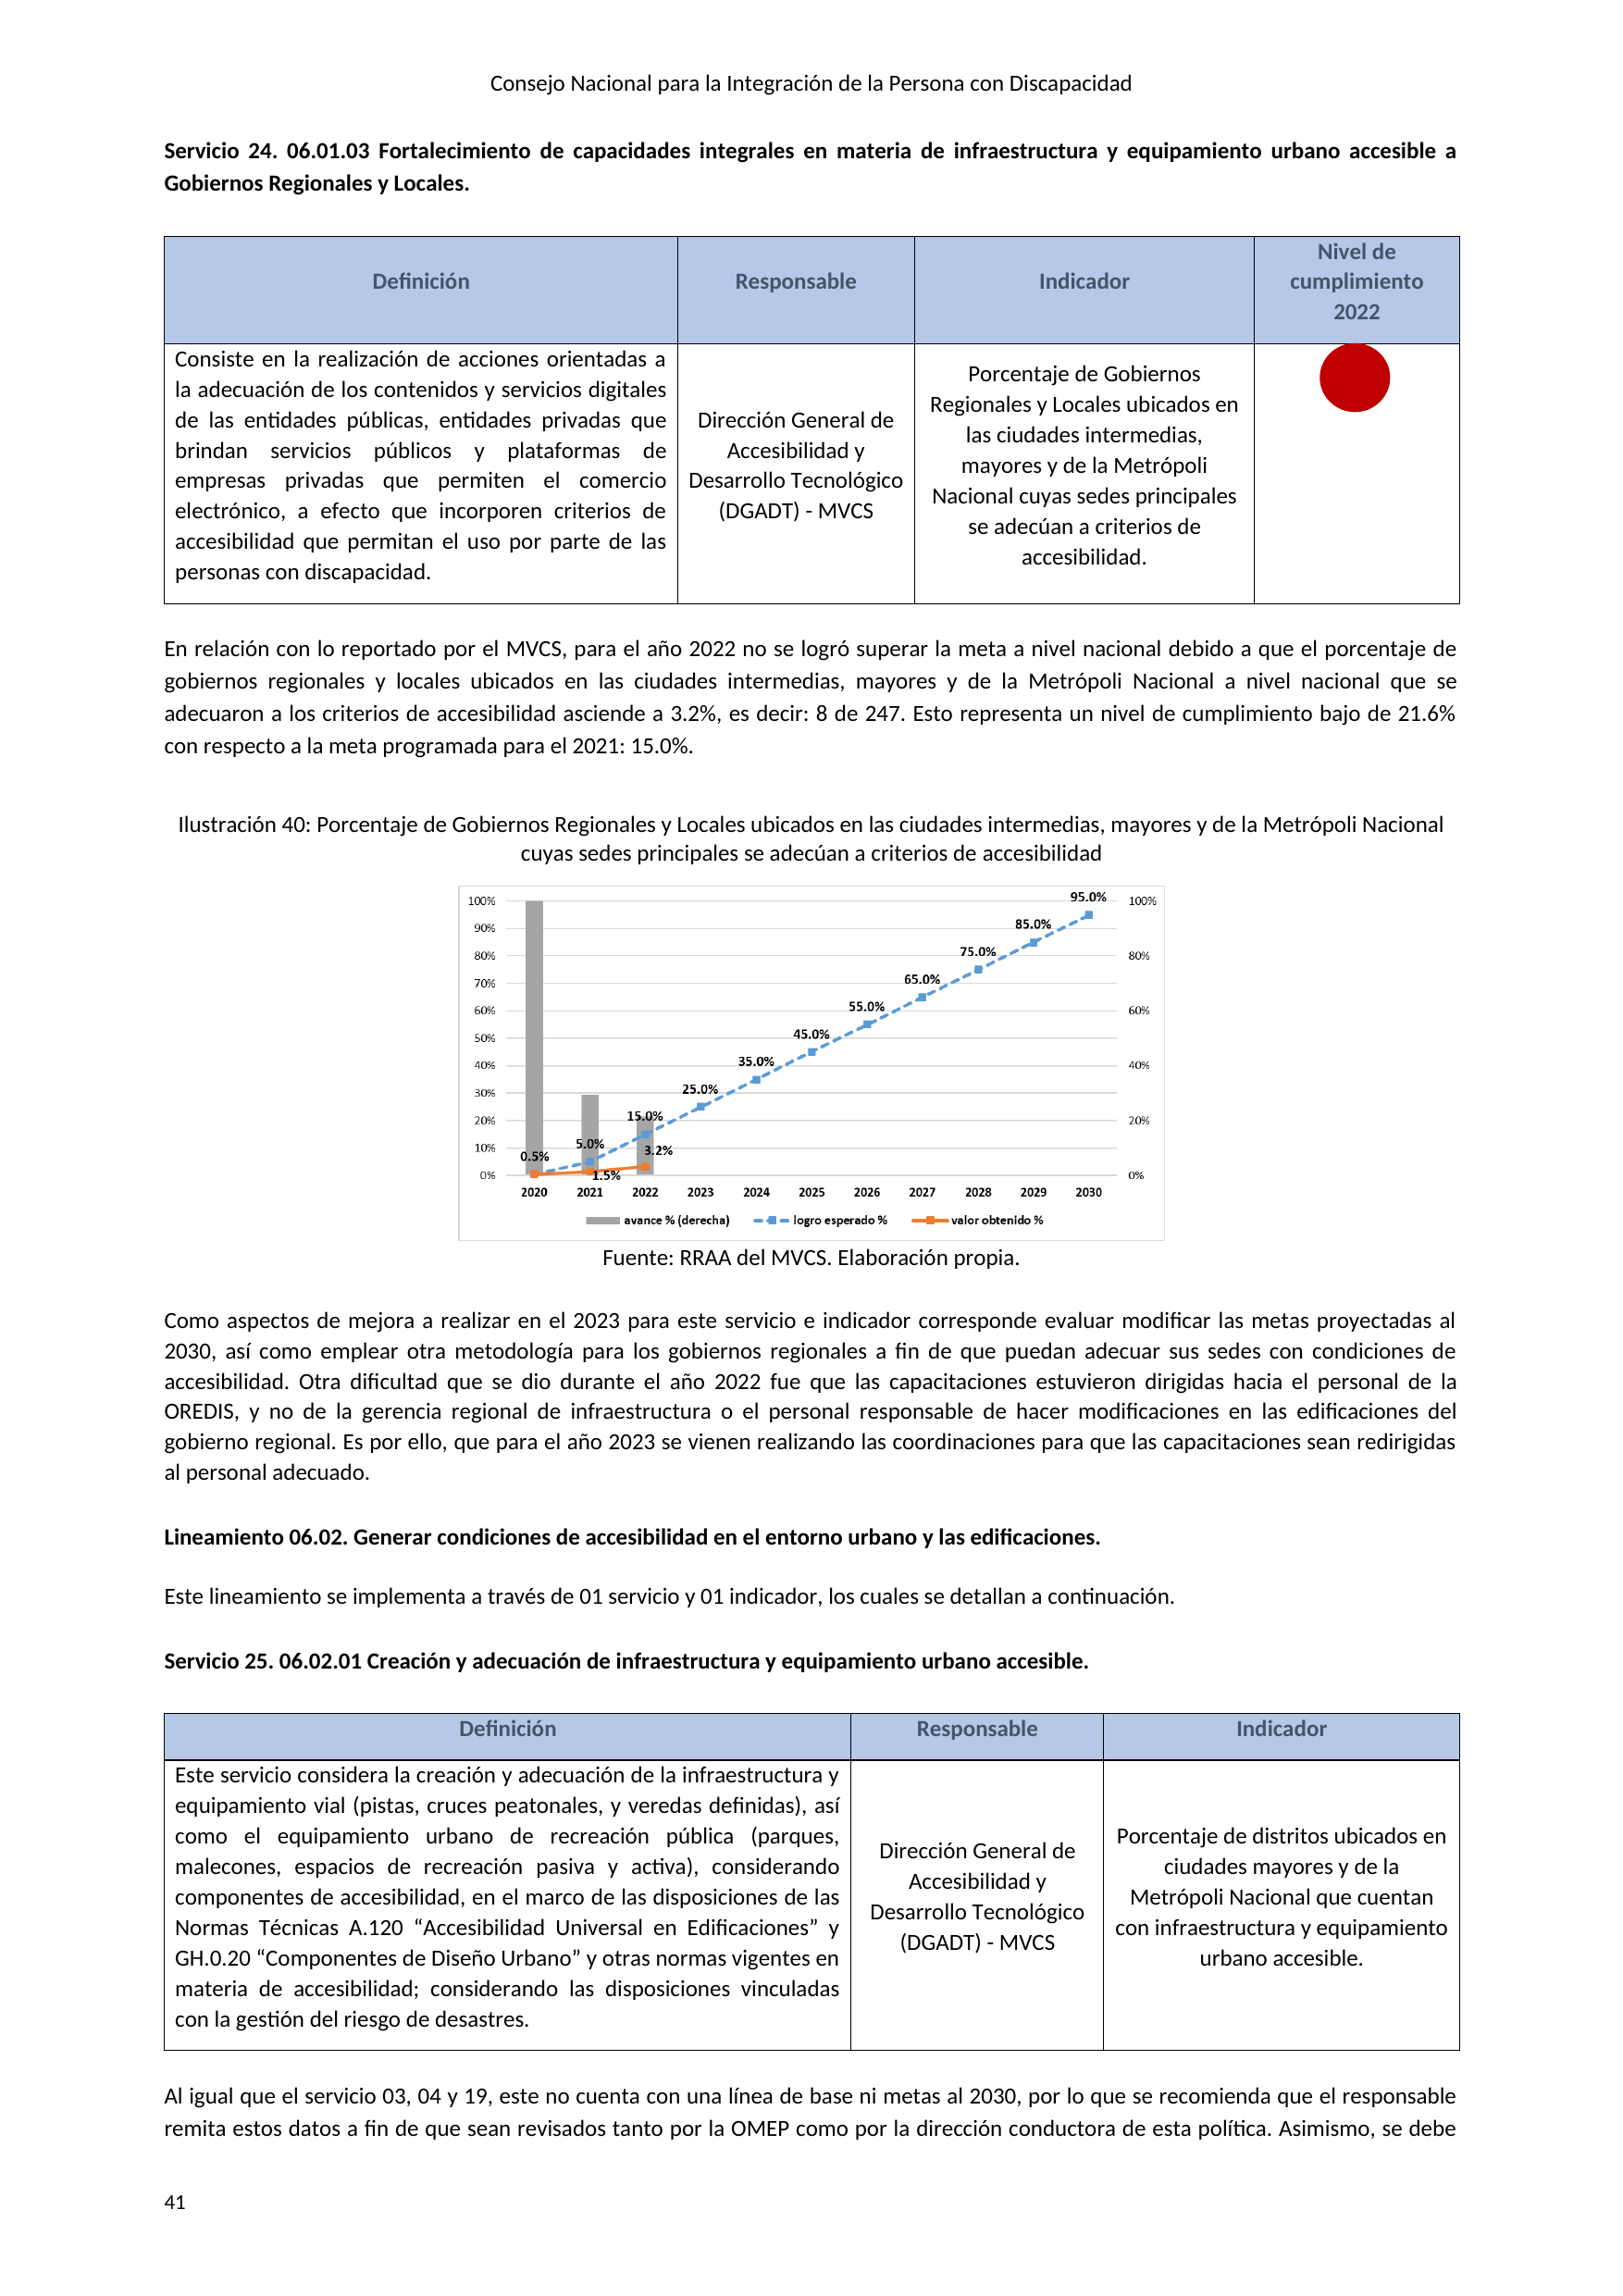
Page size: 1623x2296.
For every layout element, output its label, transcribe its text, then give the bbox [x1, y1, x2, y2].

table_header Definición [165, 237, 677, 343]
table_header Nivel de cumplimiento 2022 [1255, 237, 1459, 343]
text Como aspectos de mejora a realizar en el 2023 para este servicio e indicador corresponde evaluar modificar las metas proyectadas al 2030, así como emplear otra metodología para los gobiernos regionales a fin de que puedan adecuar sus sedes con condiciones de accesibilidad. Otra dificultad que se dio durante el año 2022 fue que las capacitaciones estuvieron dirigidas hacia el personal de la OREDIS, y no de la gerencia regional de infraestructura o el personal responsable de hacer modificaciones en las edificaciones del gobierno regional. Es por ello, que para el año 2023 se vienen realizando las coordinaciones para que las capacitaciones sean redirigidas al personal adecuado. [164, 1306, 1459, 1486]
subtitle Servicio 25. 06.02.01 Creación y adecuación de infraestructura y equipamiento urbano accesible. [164, 1646, 1459, 1674]
text Ilustración 40: Porcentaje de Gobiernos Regionales y Locales ubicados en las ciudades intermedias, mayores y de la Metrópoli Nacional cuyas sedes principales se adecúan a criterios de accesibilidad [164, 810, 1459, 866]
text En relación con lo reportado por el MVCS, para el año 2022 no se logró superar la meta a nivel nacional debido a que el porcentaje de gobiernos regionales y locales ubicados en las ciudades intermedias, mayores y de la Metrópoli Nacional a nivel nacional que se adecuaron a los criterios de accesibilidad asciende a 3.2%, es decir: 8 de 247. Esto representa un nivel de cumplimiento bajo de 21.6% con respecto a la meta programada para el 2021: 15.0%. [164, 635, 1459, 760]
picture [458, 886, 1165, 1241]
table_cell Porcentaje de distritos ubicados en ciudades mayores y de la Metrópoli Nacional que cuentan con infraestructura y equipamiento urbano accesible. [1104, 1761, 1459, 2050]
subtitle Lineamiento 06.02. Generar condiciones de accesibilidad en el entorno urbano y las edificaciones. [164, 1523, 1459, 1551]
table_cell Dirección General de Accesibilidad y Desarrollo Tecnológico (DGADT) - MVCS [678, 344, 914, 603]
table_cell Este servicio considera la creación y adecuación de la infraestructura y equipamiento vial (pistas, cruces peatonales, y veredas definidas), así como el equipamiento urbano de recreación pública (parques, malecones, espacios de recreación pasiva y activa), considerando componentes de accesibilidad, en el marco de las disposiciones de las Normas Técnicas A.120 “Accesibilidad Universal en Edificaciones” y GH.0.20 “Componentes de Diseño Urbano” y otras normas vigentes en materia de accesibilidad; considerando las disposiciones vinculadas con la gestión del riesgo de desastres. [165, 1761, 850, 2050]
subtitle Servicio 24. 06.01.03 Fortalecimiento de capacidades integrales en materia de infraestructura y equipamiento urbano accesible a Gobiernos Regionales y Locales. [164, 137, 1459, 197]
table_header Responsable [678, 237, 914, 343]
table_header Definición [165, 1714, 850, 1759]
table_header Indicador [1104, 1714, 1459, 1759]
table_cell Consiste en la realización de acciones orientadas a la adecuación de los contenidos y servicios digitales de las entidades públicas, entidades privadas que brindan servicios públicos y plataformas de empresas privadas que permiten el comercio electrónico, a efecto que incorporen criterios de accesibilidad que permitan el uso por parte de las personas con discapacidad. [165, 344, 677, 603]
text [164, 2081, 1459, 2141]
table_cell [1255, 344, 1459, 603]
table_header Indicador [915, 237, 1254, 343]
table_cell Porcentaje de Gobiernos Regionales y Locales ubicados en las ciudades intermedias, mayores y de la Metrópoli Nacional cuyas sedes principales se adecúan a criterios de accesibilidad. [915, 344, 1254, 603]
text Fuente: RRAA del MVCS. Elaboración propia. [164, 1243, 1459, 1271]
table_header Responsable [851, 1714, 1103, 1759]
text Este lineamiento se implementa a través de 01 servicio y 01 indicador, los cuales se detallan a continuación. [164, 1582, 1459, 1609]
table_cell Dirección General de Accesibilidad y Desarrollo Tecnológico (DGADT) - MVCS [851, 1761, 1103, 2050]
